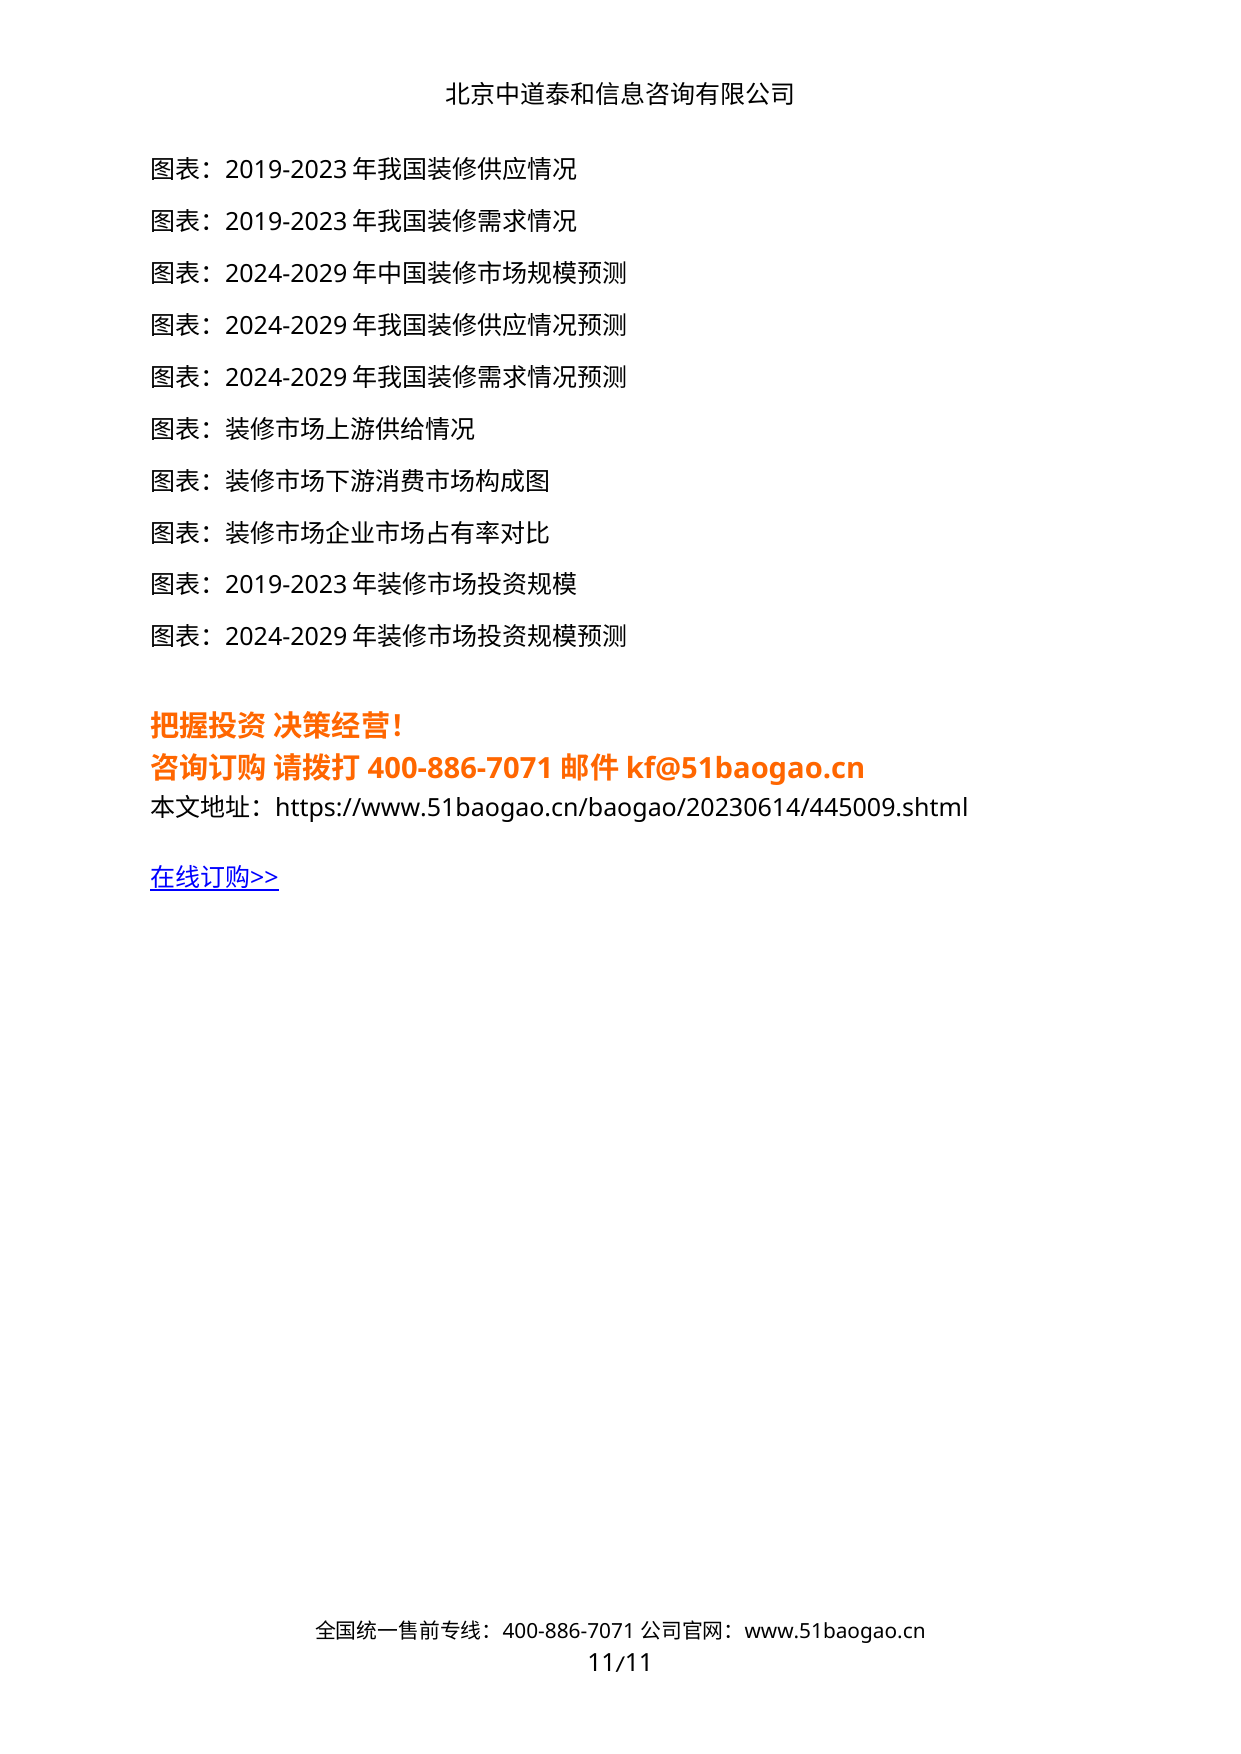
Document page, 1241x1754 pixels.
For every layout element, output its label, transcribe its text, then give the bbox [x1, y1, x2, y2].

text 图表：2019-2023年我国装修需求情况 [150, 202, 1090, 238]
text 图表：2019-2023年装修市场投资规模 [150, 565, 1090, 601]
text 图表：2024-2029年我国装修需求情况预测 [150, 357, 1090, 394]
text 图表：装修市场上游供给情况 [150, 409, 1090, 446]
text 图表：装修市场下游消费市场构成图 [150, 461, 1090, 497]
text 图表：2024-2029年我国装修供应情况预测 [150, 306, 1090, 342]
text 图表：2024-2029年装修市场投资规模预测 [150, 617, 1090, 653]
text 在线订购>> [150, 824, 1090, 894]
text 图表：2024-2029年中国装修市场规模预测 [150, 254, 1090, 290]
text 把握投资 决策经营！咨询订购 请拨打 400-886-7071 邮件 kf@51baogao.cn本文地址：https://www.51baogao.cn/baogao/20230614/445009.shtml [150, 669, 1090, 824]
text 图表：装修市场企业市场占有率对比 [150, 513, 1090, 549]
text 图表：2019-2023年我国装修供应情况 [150, 150, 1090, 186]
